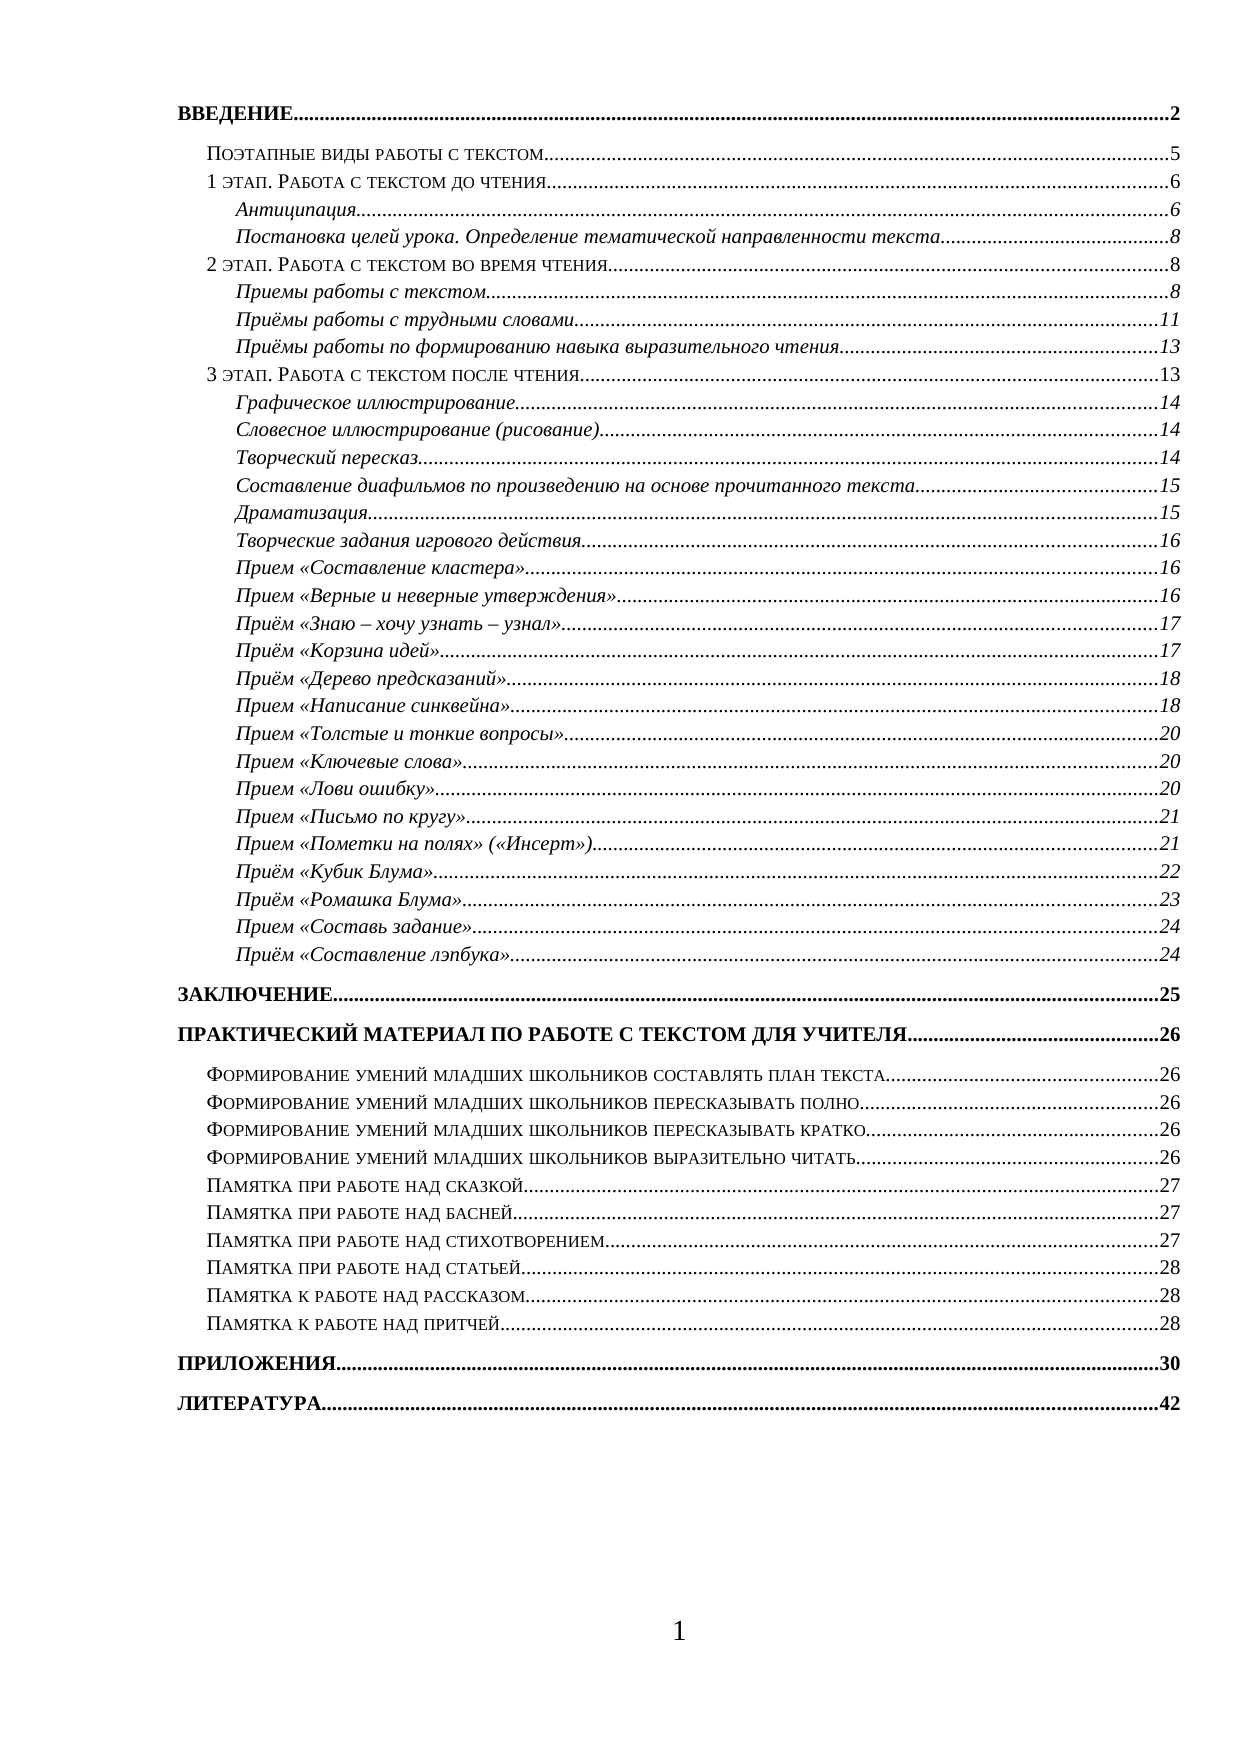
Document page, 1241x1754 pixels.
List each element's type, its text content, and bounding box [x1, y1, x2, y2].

text Приемы работы с текстом. 8 [236, 279, 1181, 303]
text Прием «Письмо по кругу» 21 [236, 804, 1181, 828]
text Графическое иллюстрирование 14 [236, 390, 1181, 414]
text Прием «Ключевые слова» 20 [236, 748, 1181, 773]
text Памятка при работе над стихотворением 27 [206, 1228, 1181, 1252]
text Словесное иллюстрирование (рисование) 14 [236, 417, 1181, 441]
text Прием «Составь задание» 24 [236, 914, 1181, 938]
text Приёмы работы по формированию навыка выразительного чтения 13 [236, 334, 1181, 358]
text Прием «Составление кластера» 16 [236, 555, 1181, 579]
text Прием «Пометки на полях» («Инсерт») 21 [236, 831, 1181, 855]
text Формирование умений младших школьников составлять план текста 26 [206, 1062, 1181, 1086]
text Прием «Лови ошибку» 20 [236, 776, 1181, 800]
text Заключение 25 [177, 982, 1181, 1006]
text Формирование умений младших школьников пересказывать полно 26 [206, 1090, 1181, 1114]
text Прием «Написание синквейна» 18 [236, 693, 1181, 717]
text Приём «Дерево предсказаний» 18 [236, 666, 1181, 690]
text Драматизация 15 [236, 500, 1181, 524]
text Творческие задания игрового действия 16 [236, 528, 1181, 552]
text Приёмы работы с трудными словами 11 [236, 307, 1181, 331]
text Творческий пересказ 14 [236, 445, 1181, 469]
text 2 этап. Работа с текстом во время чтения 8 [206, 252, 1181, 276]
text Прием «Верные и неверные утверждения» 16 [236, 583, 1181, 607]
text Приём «Ромашка Блума» 23 [236, 887, 1181, 911]
text Памятка при работе над басней 27 [206, 1200, 1181, 1224]
text Приём «Кубик Блума» 22 [236, 859, 1181, 883]
text Формирование умений младших школьников пересказывать кратко 26 [206, 1117, 1181, 1141]
text 1 этап. Работа с текстом до чтения 6 [206, 169, 1181, 193]
text Поэтапные виды работы с текстом 5 [206, 141, 1181, 165]
text Введение 2 [177, 101, 1181, 125]
text Памятка к работе над рассказом 28 [206, 1283, 1181, 1307]
text Памятка при работе над сказкой 27 [206, 1172, 1181, 1197]
text Антиципация 6 [236, 196, 1181, 221]
text Практический материал по работе с текстом для учителя 26 [177, 1022, 1181, 1046]
text Постановка целей урока. Определение тематической направленности текста 8 [236, 224, 1181, 248]
text Прием «Толстые и тонкие вопросы» 20 [236, 721, 1181, 745]
text Составление диафильмов по произведению на основе прочитанного текста 15 [236, 472, 1181, 497]
text Литература 42 [177, 1391, 1181, 1415]
text Памятка к работе над притчей 28 [206, 1311, 1181, 1334]
text Памятка при работе над статьей 28 [206, 1255, 1181, 1279]
text Приложения 30 [177, 1351, 1181, 1375]
text Приём «Знаю – хочу узнать – узнал» 17 [236, 611, 1181, 634]
text Формирование умений младших школьников выразительно читать 26 [206, 1145, 1181, 1169]
text 3 этап. Работа с текстом после чтения 13 [206, 362, 1181, 386]
text Приём «Составление лэпбука» 24 [236, 942, 1181, 966]
text Приём «Корзина идей» 17 [236, 638, 1181, 662]
